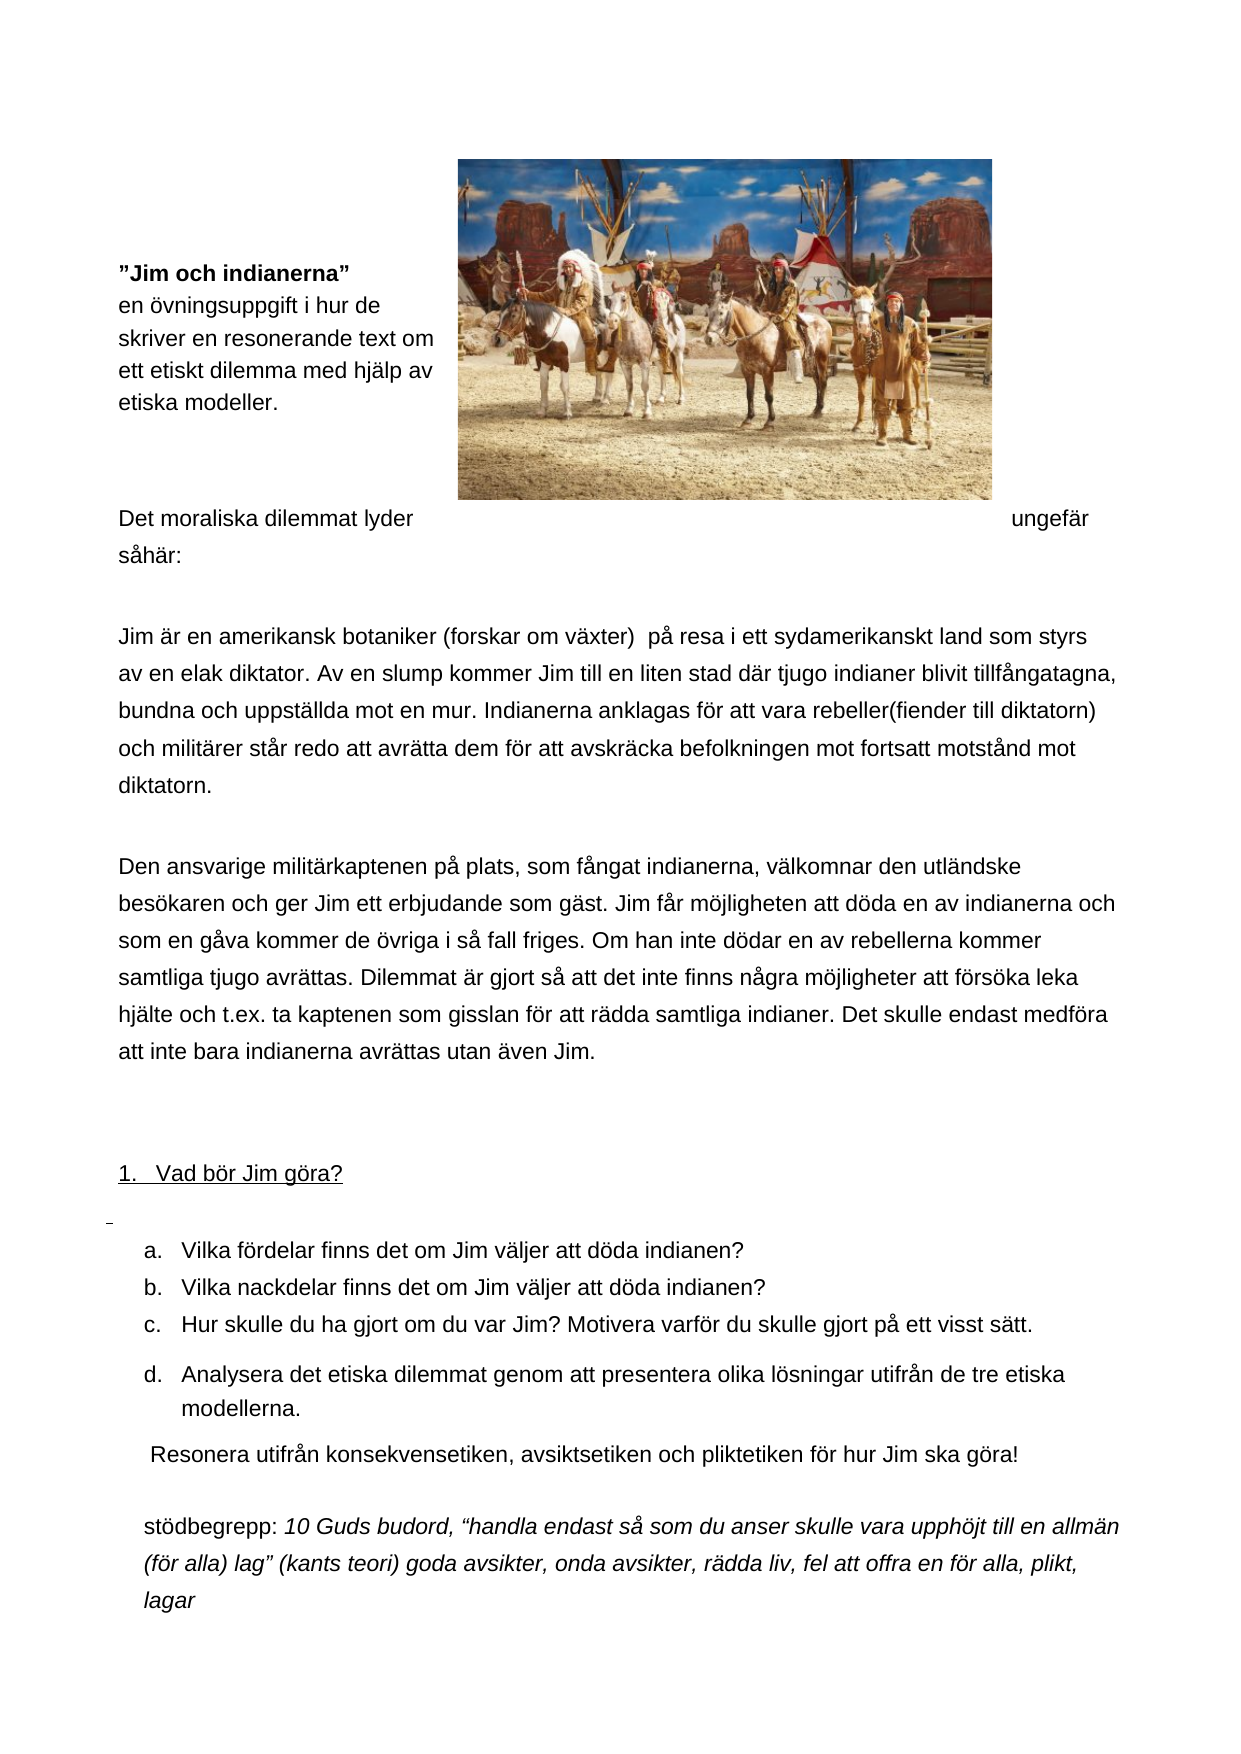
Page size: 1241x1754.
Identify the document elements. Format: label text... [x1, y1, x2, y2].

list Hur skulle du ha gjort om du var Jim? Motivera varför du skulle gjort på ett visst sätt. [144, 1311, 1099, 1338]
list ”Jim och indianerna” [118, 260, 457, 287]
text Jim är en amerikansk botaniker (forskar om växter) på resa i ett sydamerikanskt land som styrs av en elak diktator. Av en slump kommer Jim till en liten stad där tjugo indianer blivit tillfångatagna, bundna och uppställda mot en mur. Indianerna anklagas för att vara rebeller(fiender till diktatorn) och militärer står redo att avrätta dem för att avskräcka befolkningen mot fortsatt motstånd mot diktatorn. [118, 623, 1117, 798]
text Det moraliska dilemmat lyder ungefär såhär: [118, 505, 1117, 569]
text stödbegrepp: 10 Guds budord, “handla endast så som du anser skulle vara upphöjt till en allmän (för alla) lag” (kants teori) goda avsikter, onda avsikter, rädda liv, fel att offra en för alla, plikt, lagar [144, 1513, 1132, 1613]
list Vad bör Jim göra? [118, 1160, 1117, 1186]
picture [457, 159, 993, 500]
text Resonera utifrån konsekvensetiken, avsiktsetiken och pliktetiken för hur Jim ska göra! [144, 1441, 1132, 1468]
list en övningsuppgift i hur de skriver en resonerande text om ett etiskt dilemma med hjälp av etiska modeller. [118, 292, 457, 415]
list Analysera det etiska dilemmat genom att presentera olika lösningar utifrån de tre etiska modellerna. [144, 1361, 1099, 1421]
text Den ansvarige militärkaptenen på plats, som fångat indianerna, välkomnar den utländske besökaren och ger Jim ett erbjudande som gäst. Jim får möjligheten att döda en av indianerna och som en gåva kommer de övriga i så fall friges. Om han inte dödar en av rebellerna kommer samtliga tjugo avrättas. Dilemmat är gjort så att det inte finns några möjligheter att försöka leka hjälte och t.ex. ta kaptenen som gisslan för att rädda samtliga indianer. Det skulle endast medföra att inte bara indianerna avrättas utan även Jim. [118, 853, 1117, 1064]
list Vilka fördelar finns det om Jim väljer att döda indianen? [144, 1237, 1099, 1264]
list Vilka nackdelar finns det om Jim väljer att döda indianen? [144, 1274, 1099, 1301]
